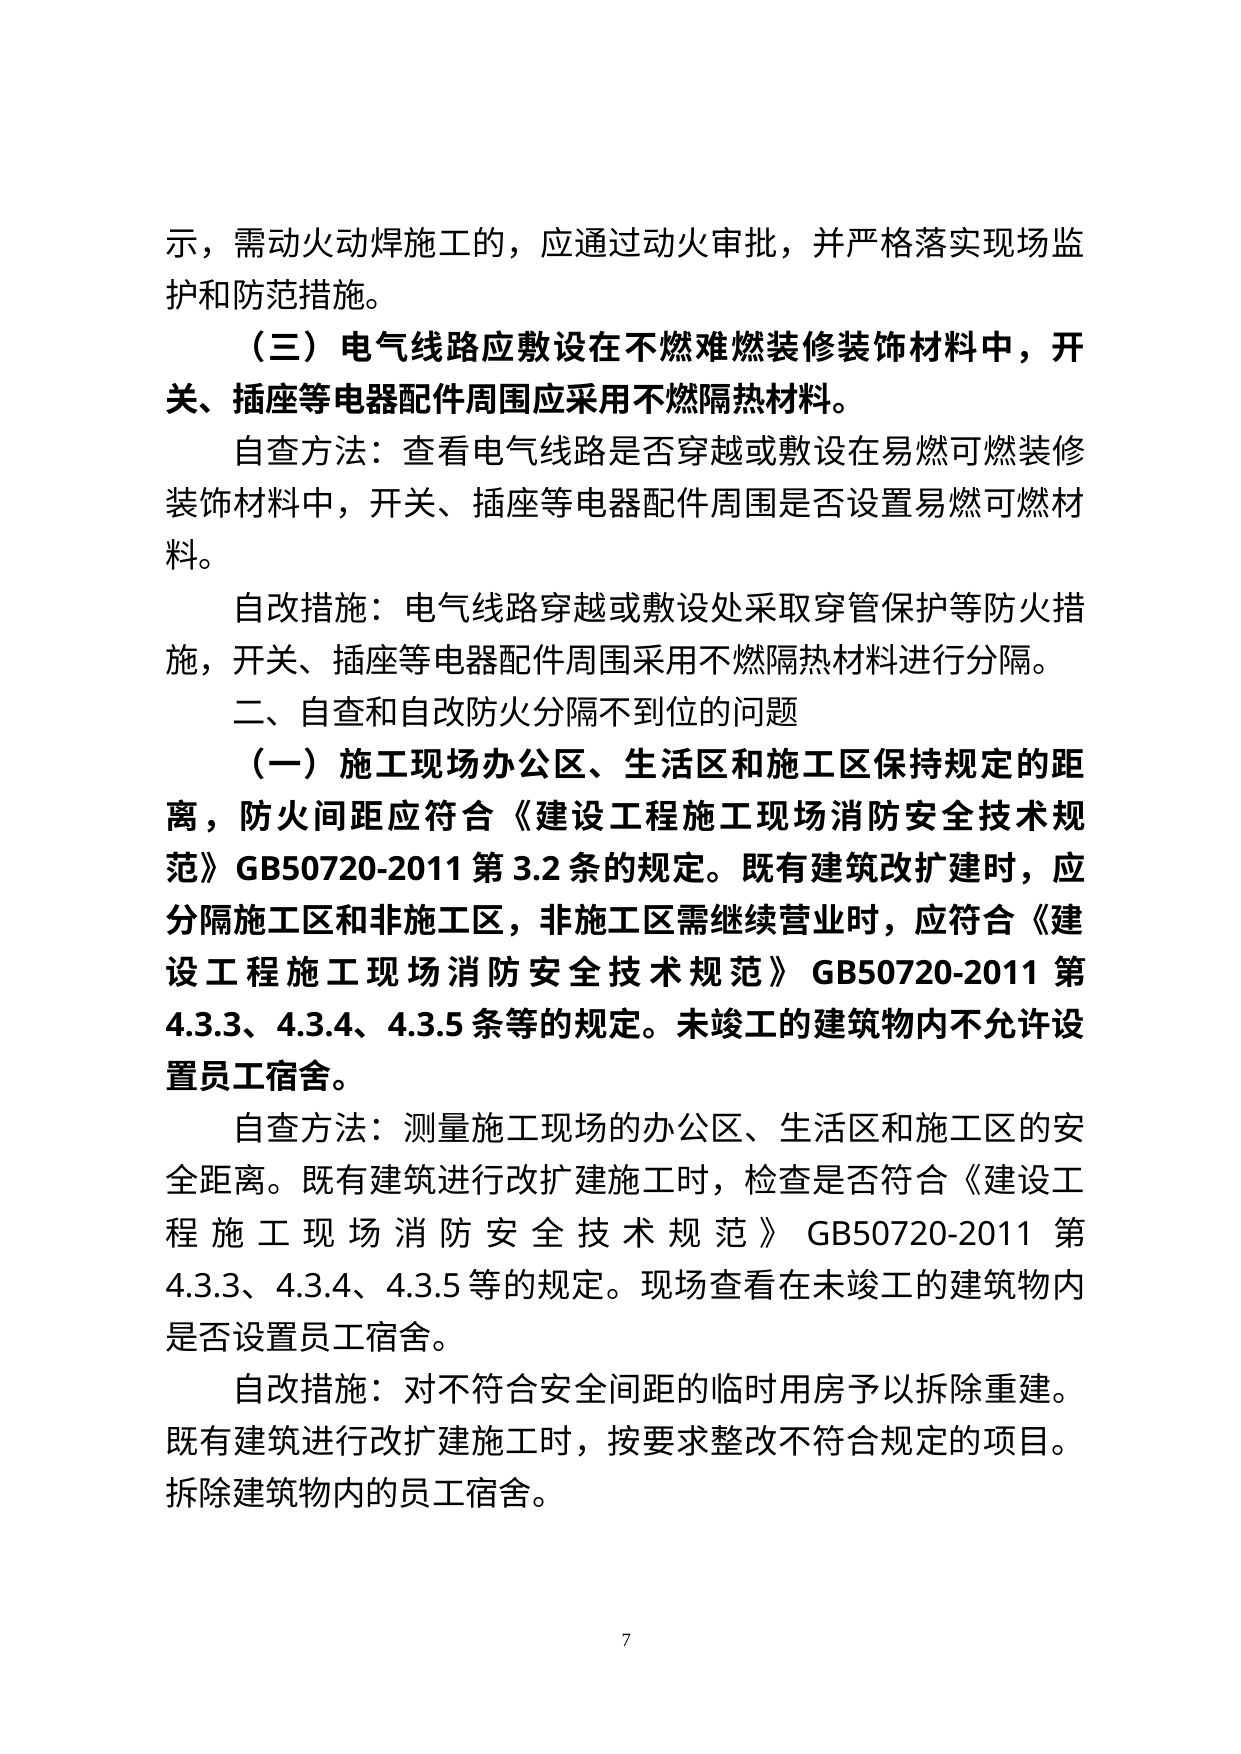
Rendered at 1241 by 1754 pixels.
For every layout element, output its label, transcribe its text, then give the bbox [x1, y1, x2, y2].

text 自改措施：对不符合安全间距的临时用房予以拆除重建。既有建筑进行改扩建施工时，按要求整改不符合规定的项目。拆除建筑物内的员工宿舍。 [165, 1359, 1087, 1516]
text （一）施工现场办公区、生活区和施工区保持规定的距离，防火间距应符合《建设工程施工现场消防安全技术规范》GB50720-2011第3.2条的规定。既有建筑改扩建时，应分隔施工区和非施工区，非施工区需继续营业时，应符合《建设工程施工现场消防安全技术规范》GB50720-2011第4.3.3、4.3.4、4.3.5条等的规定。未竣工的建筑物内不允许设置员工宿舍。 [165, 734, 1087, 1099]
text （三）电气线路应敷设在不燃难燃装修装饰材料中，开关、插座等电器配件周围应采用不燃隔热材料。 [165, 318, 1087, 422]
text 自改措施：电气线路穿越或敷设处采取穿管保护等防火措施，开关、插座等电器配件周围采用不燃隔热材料进行分隔。 [165, 578, 1087, 682]
text 自查方法：测量施工现场的办公区、生活区和施工区的安全距离。既有建筑进行改扩建施工时，检查是否符合《建设工程施工现场消防安全技术规范》GB50720-2011第4.3.3、4.3.4、4.3.5等的规定。现场查看在未竣工的建筑物内是否设置员工宿舍。 [165, 1099, 1087, 1359]
text 自查方法：查看电气线路是否穿越或敷设在易燃可燃装修装饰材料中，开关、插座等电器配件周围是否设置易燃可燃材料。 [165, 422, 1087, 578]
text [165, 214, 1087, 318]
text 二、自查和自改防火分隔不到位的问题 [165, 682, 1087, 734]
